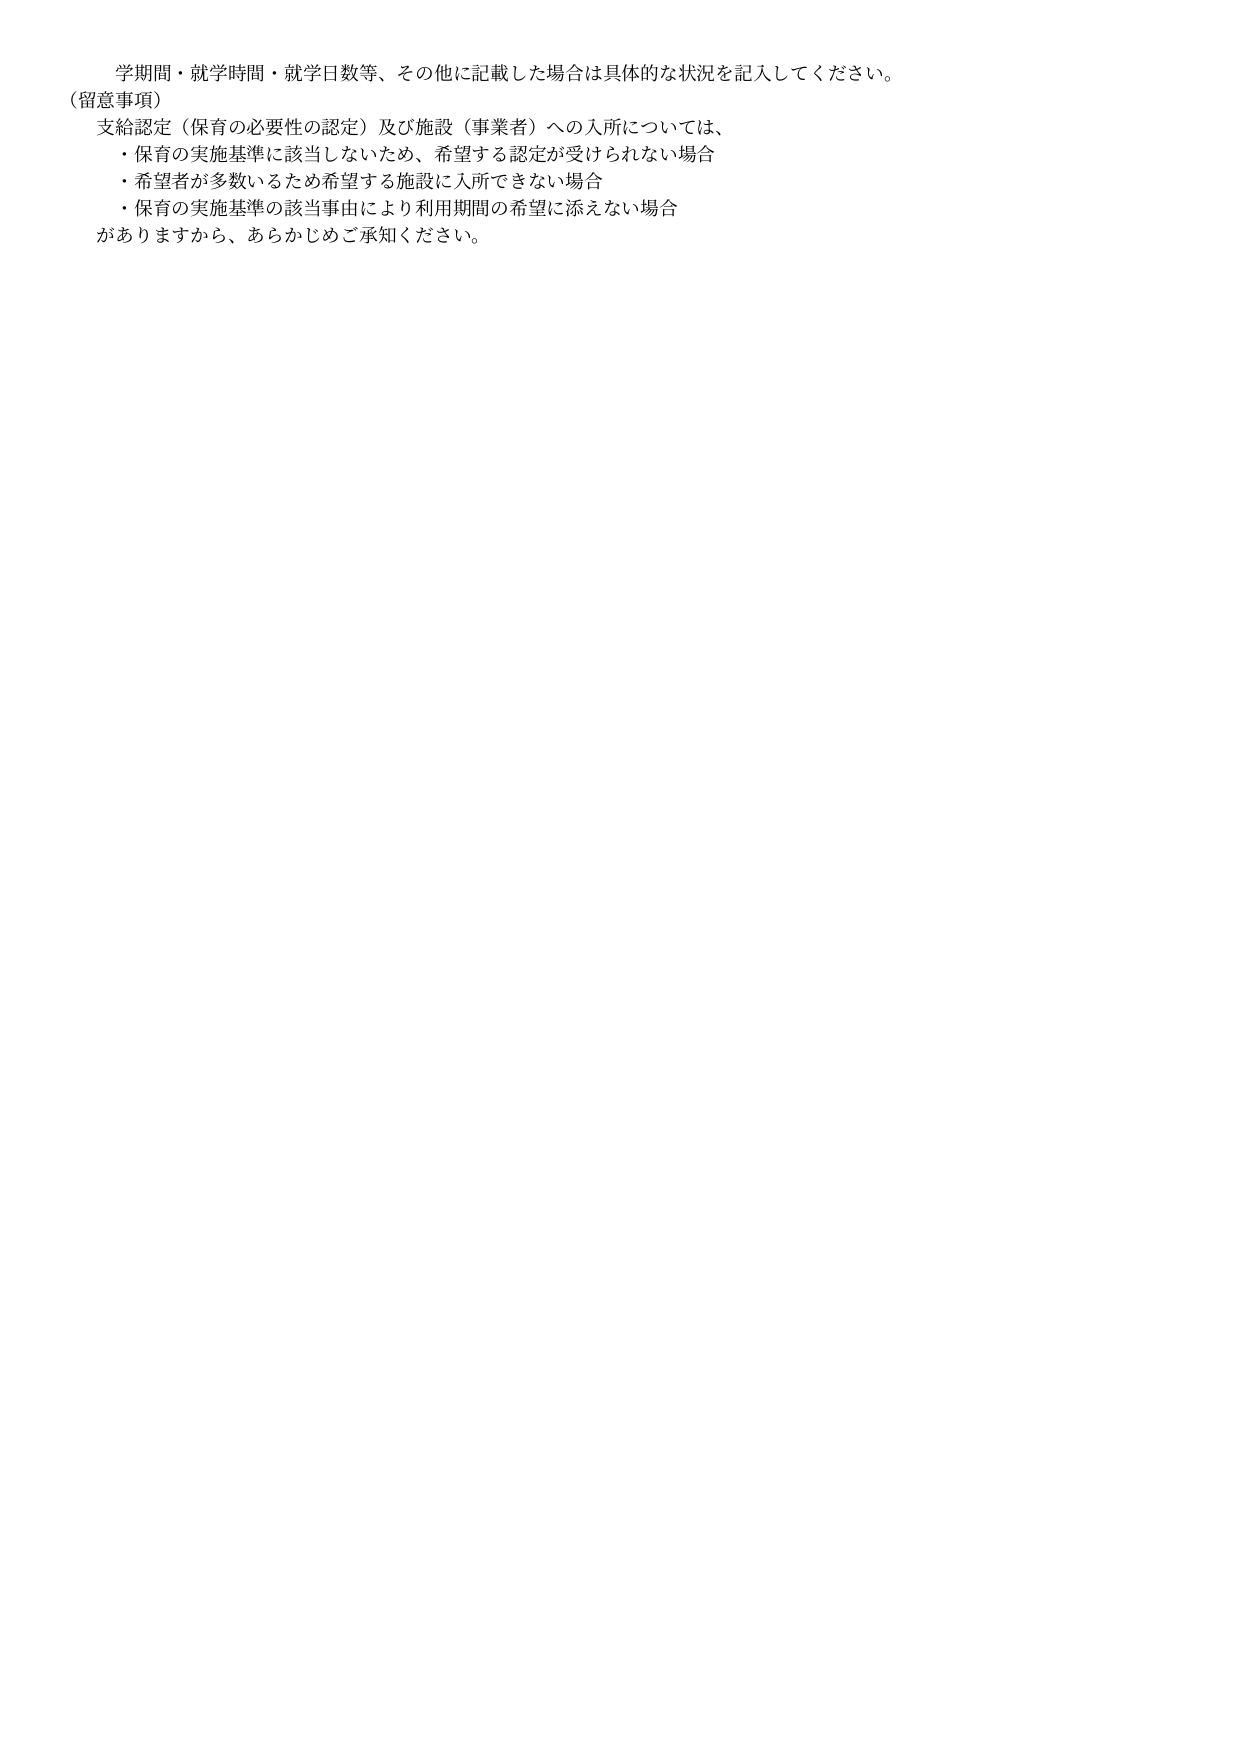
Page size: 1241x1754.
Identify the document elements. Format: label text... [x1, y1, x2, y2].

text ・希望者が多数いるため希望する施設に入所できない場合 [59, 167, 1181, 194]
text 支給認定（保育の必要性の認定）及び施設（事業者）への入所については、 [59, 113, 1181, 140]
text （留意事項） [59, 86, 1181, 113]
text がありますから、あらかじめご承知ください。 [59, 221, 1181, 248]
text ・保育の実施基準の該当事由により利用期間の希望に添えない場合 [59, 194, 1181, 221]
text ・保育の実施基準に該当しないため、希望する認定が受けられない場合 [59, 140, 1181, 167]
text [59, 59, 1181, 86]
